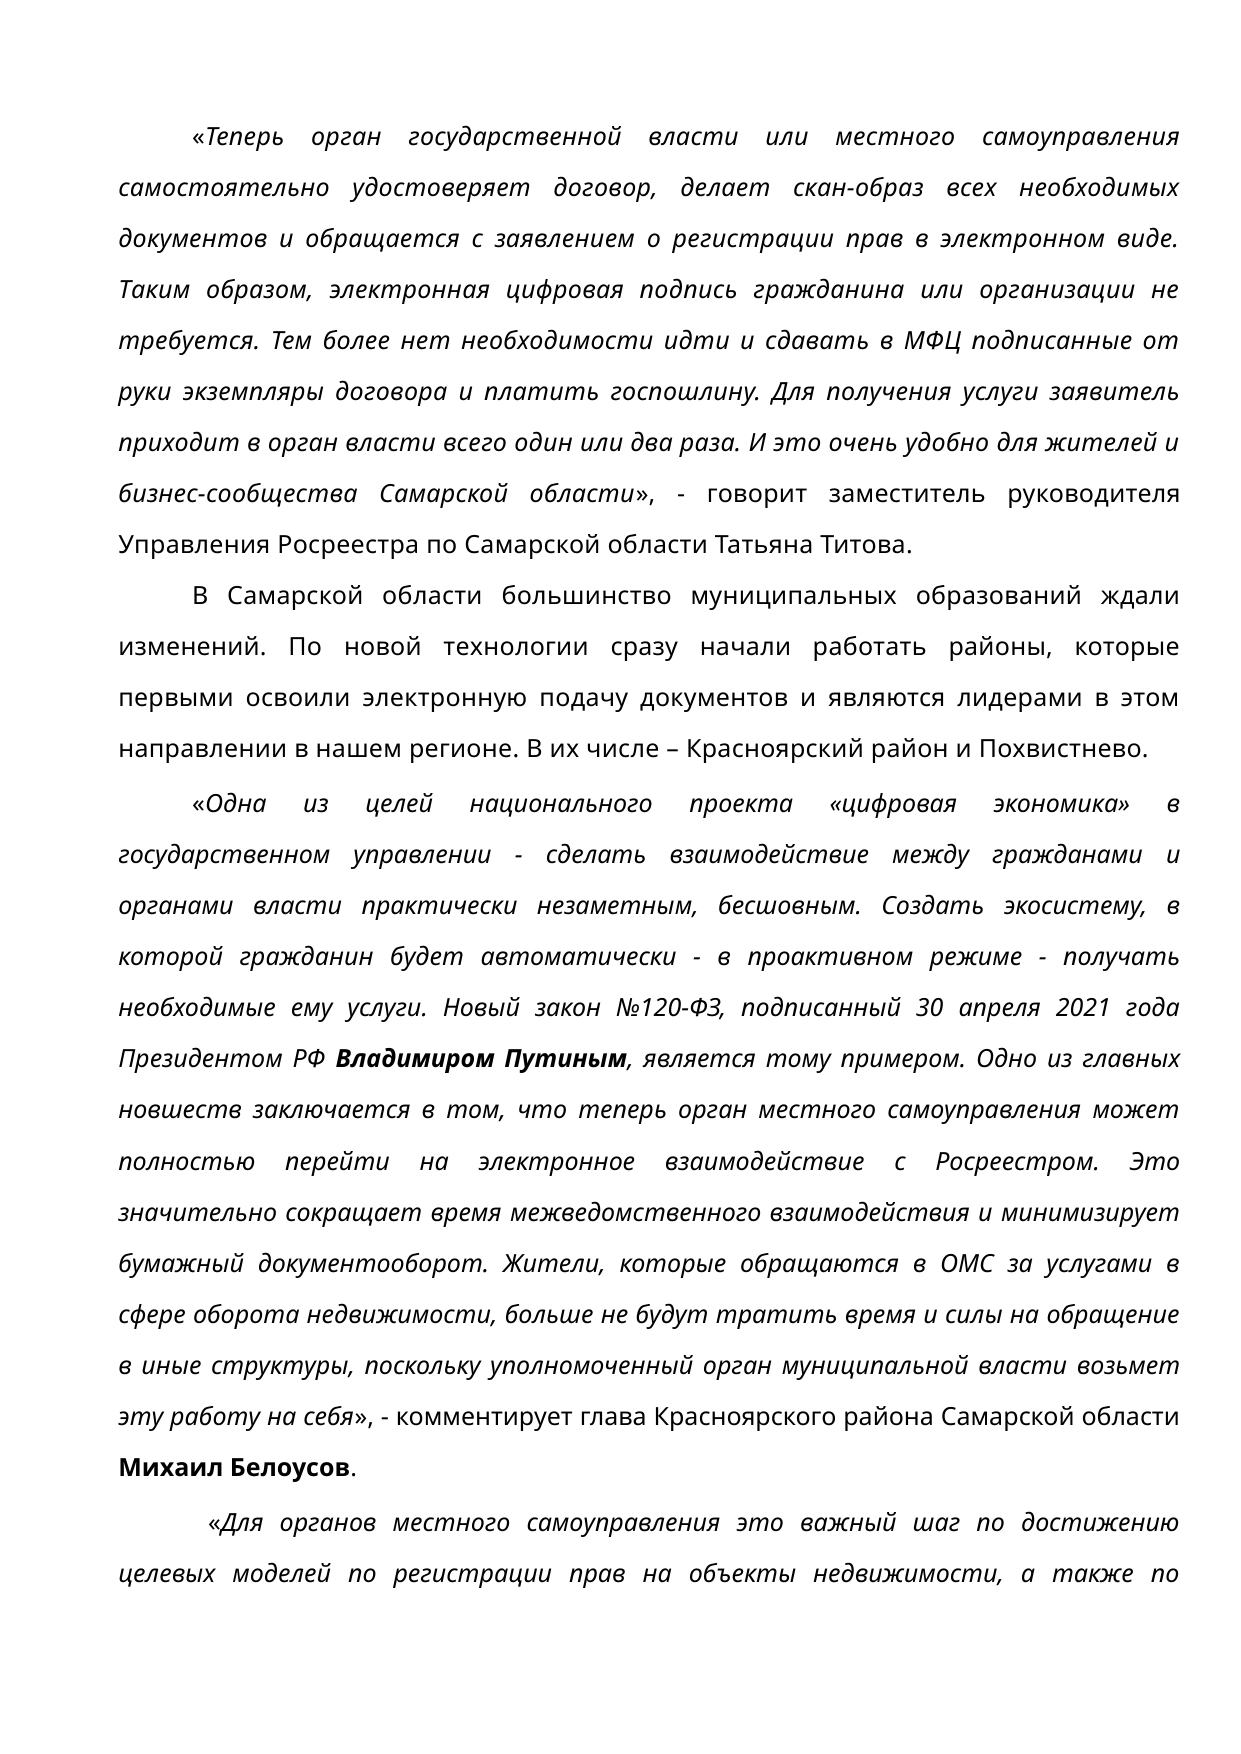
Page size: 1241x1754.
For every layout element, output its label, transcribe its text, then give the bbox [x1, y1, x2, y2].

text В Самарской области большинство муниципальных образований ждали изменений. По новой технологии сразу начали работать районы, которые первыми освоили электронную подачу документов и являются лидерами в этом направлении в нашем регионе. В их числе – Красноярский район и Похвистнево. [118, 577, 1181, 765]
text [118, 1504, 1181, 1590]
text «Теперь орган государственной власти или местного самоуправления самостоятельно удостоверяет договор, делает скан-образ всех необходимых документов и обращается с заявлением о регистрации прав в электронном виде. Таким образом, электронная цифровая подпись гражданина или организации не требуется. Тем более нет необходимости идти и сдавать в МФЦ подписанные от руки экземпляры договора и платить госпошлину. Для получения услуги заявитель приходит в орган власти всего один или два раза. И это очень удобно для жителей и бизнес-сообщества Самарской области», - говорит заместитель руководителя Управления Росреестра по Самарской области Татьяна Титова. [118, 118, 1181, 561]
text «Одна из целей национального проекта «цифровая экономика» в государственном управлении - сделать взаимодействие между гражданами и органами власти практически незаметным, бесшовным. Создать экосистему, в которой гражданин будет автоматически - в проактивном режиме - получать необходимые ему услуги. Новый закон №120-ФЗ, подписанный 30 апреля 2021 года Президентом РФ Владимиром Путиным, является тому примером. Одно из главных новшеств заключается в том, что теперь орган местного самоуправления может полностью перейти на электронное взаимодействие с Росреестром. Это значительно сокращает время межведомственного взаимодействия и минимизирует бумажный документооборот. Жители, которые обращаются в ОМС за услугами в сфере оборота недвижимости, больше не будут тратить время и силы на обращение в иные структуры, поскольку уполномоченный орган муниципальной власти возьмет эту работу на себя», - комментирует глава Красноярского района Самарской области Михаил Белоусов. [118, 786, 1181, 1483]
